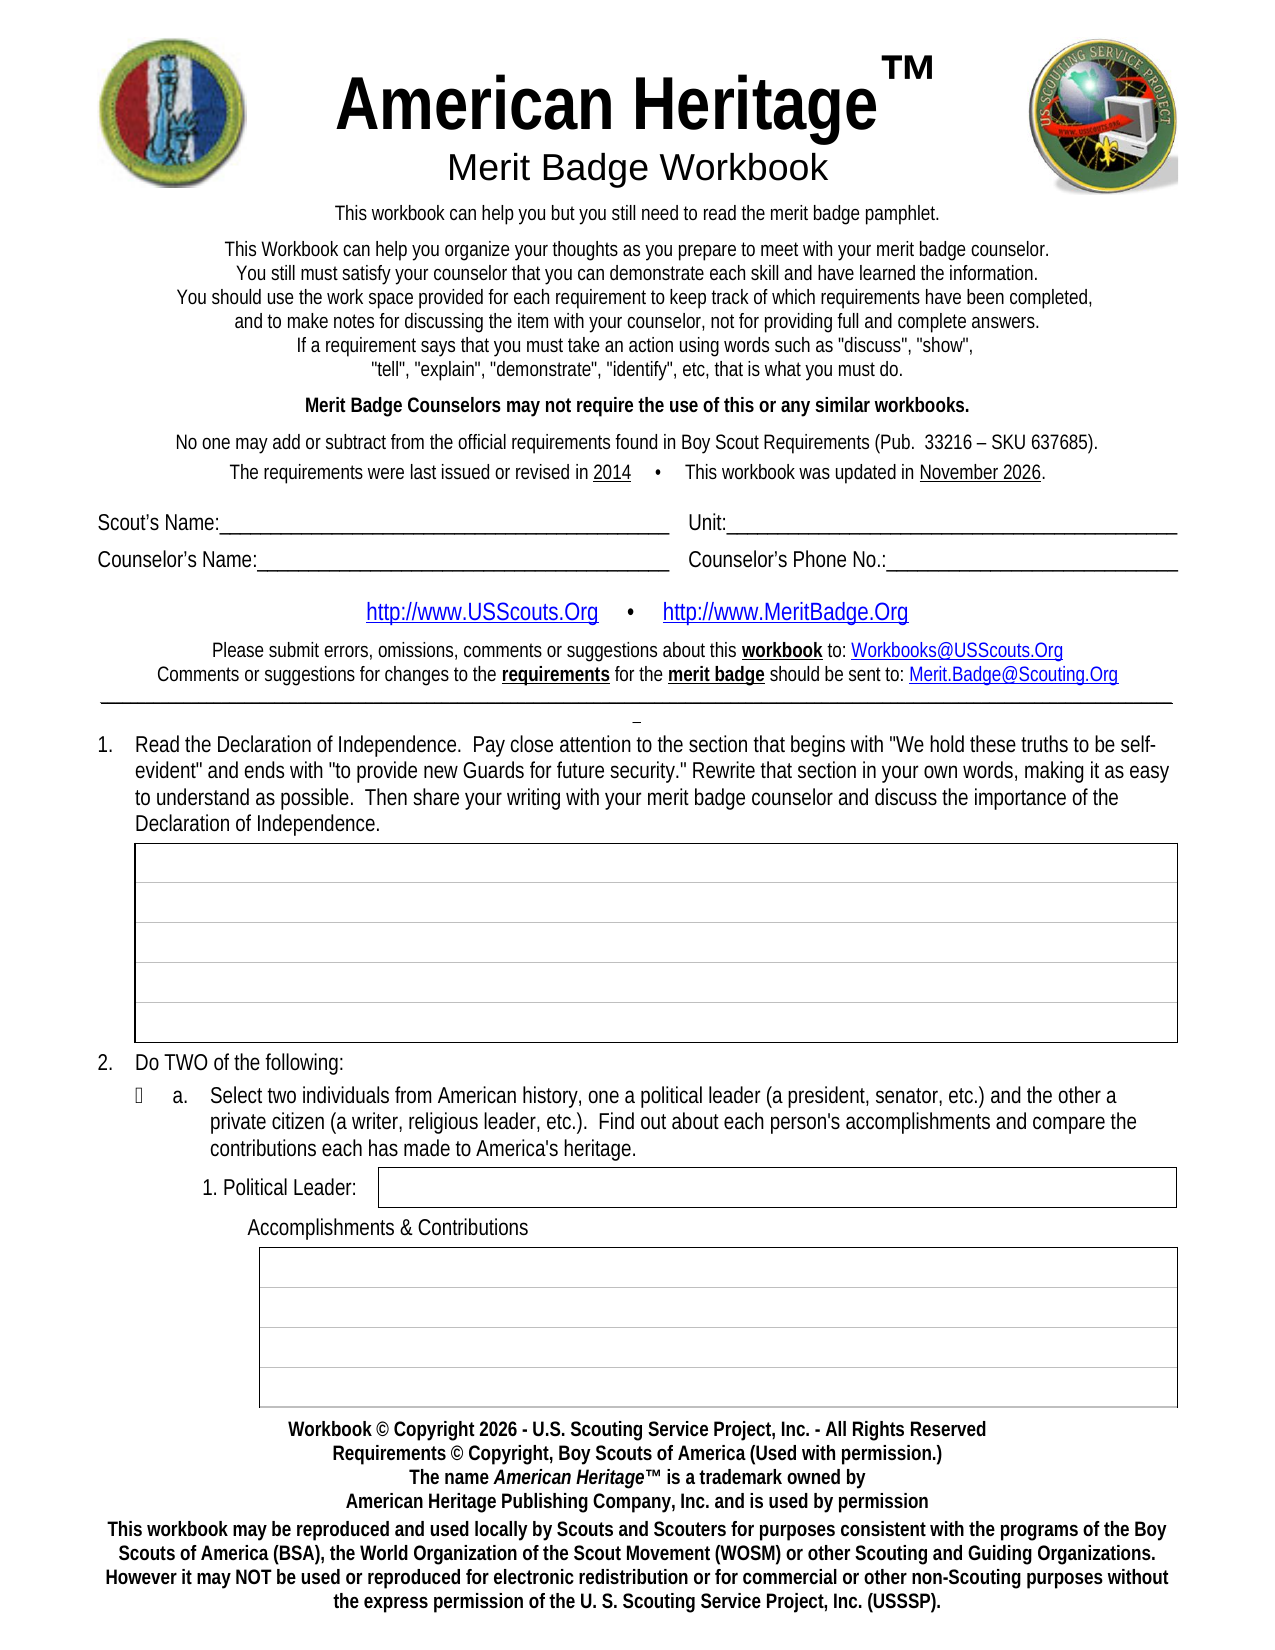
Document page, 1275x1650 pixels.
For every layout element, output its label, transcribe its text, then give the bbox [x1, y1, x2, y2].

list a. Select two individuals from American history, one a political leader (a president, senator, etc.) and the other a private citizen (a writer, religious leader, etc.). Find out about each person's accomplishments and compare the contributions each has made to America's heritage. [135, 1082, 1177, 1161]
text 2. Do TWO of the following: [97, 1049, 1177, 1076]
text 1. Read the Declaration of Independence. Pay close attention to the section that begins with "We hold these truths to be self-evident" and ends with "to provide new Guards for future security." Rewrite that section in your own words, making it as easy to understand as possible. Then share your writing with your merit badge counselor and discuss the importance of the Declaration of Independence. [97, 731, 1177, 836]
text http://www.USScouts.Org • http://www.MeritBadge.Org [97, 597, 1177, 626]
table_cell [260, 1368, 1177, 1406]
table_header 1. Political Leader: [191, 1167, 378, 1207]
picture [1027, 37, 1179, 195]
table_header [379, 1168, 1176, 1207]
text Accomplishments & Contributions [247, 1214, 1177, 1241]
table_cell [136, 923, 1177, 962]
table_cell [260, 1328, 1177, 1367]
table_cell [136, 1003, 1177, 1042]
text Comments or suggestions for changes to the requirements for the merit badge should be sent to: Merit.Badge@Scouting.Org [97, 662, 1177, 686]
table_cell [136, 883, 1177, 922]
text Please submit errors, omissions, comments or suggestions about this workbook to: Workbooks@USScouts.Org [97, 638, 1177, 662]
table_cell [136, 963, 1177, 1002]
table_header [260, 1248, 1177, 1287]
picture [96, 37, 247, 188]
table_header [136, 844, 1177, 882]
text ______________________________________________________________________________________________________________________________________________ [97, 686, 1177, 724]
table_cell [260, 1288, 1177, 1327]
